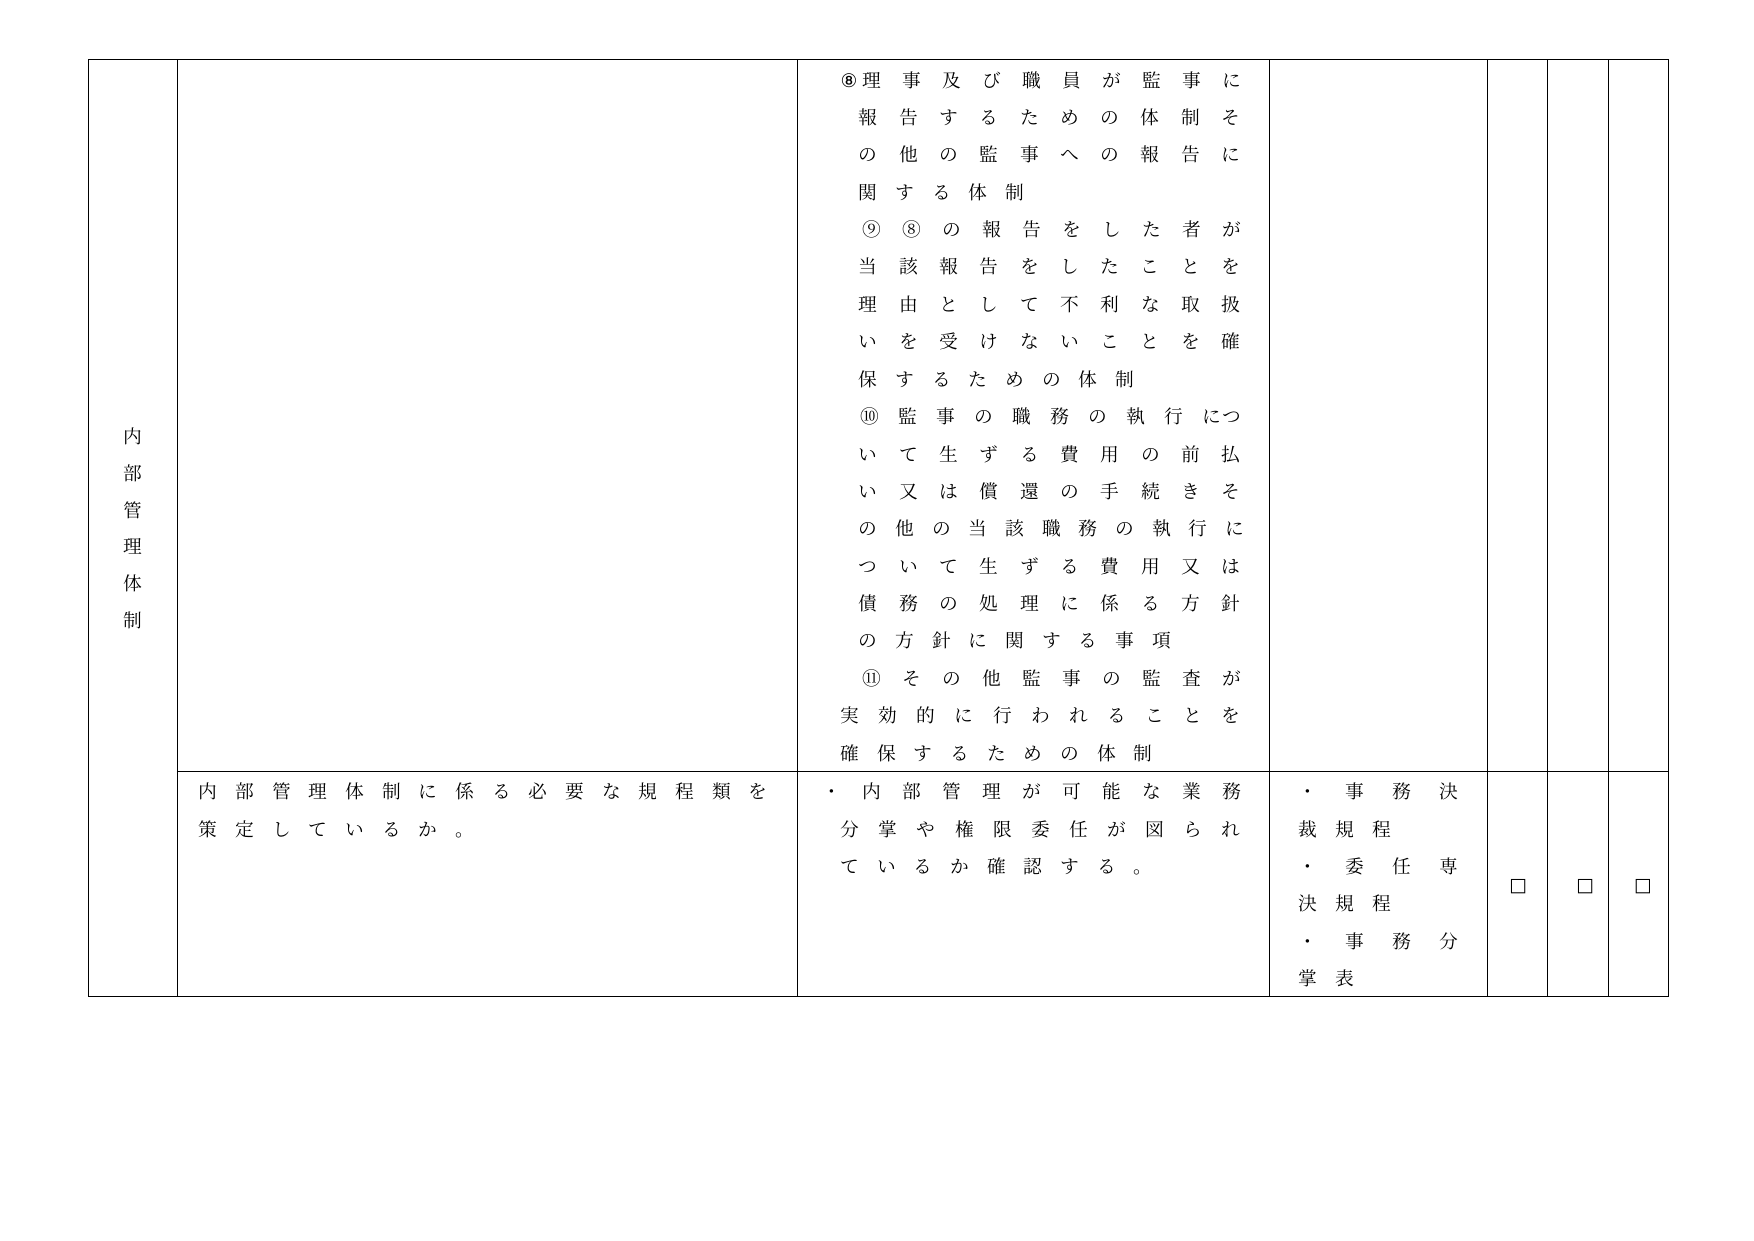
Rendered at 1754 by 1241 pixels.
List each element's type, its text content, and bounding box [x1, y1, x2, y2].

table_cell [1488, 60, 1547, 771]
table_cell □ [1548, 772, 1608, 996]
table_cell [1609, 60, 1668, 771]
table_cell [1548, 60, 1608, 771]
table_cell ⑧理事及び職員が監事に報告するための体制その他の監事への報告に関する体制 ⑨⑧の報告をした者が当該報告をしたことを理由として不利な取扱いを受けないことを確保するための体制 ⑩監事の職務の執行について生ずる費用の前払い又は償還の手続きその他の当該職務の執行について生ずる費用又は債務の処理に係る方針の方針に関する事項 ⑪その他監事の監査が実効的に行われることを確保するための体制 [798, 60, 1269, 771]
table_cell □ [1609, 772, 1668, 996]
table_cell [178, 60, 797, 771]
table_cell 内部管理体制に係る必要な規程類を策定しているか。 [178, 772, 797, 996]
table_cell [1270, 60, 1487, 771]
table_cell 内部管理体制 [89, 60, 177, 996]
table_cell ・内部管理が可能な業務分掌や権限委任が図られているか確認する。 [798, 772, 1269, 996]
table_cell □ [1488, 772, 1547, 996]
table_cell ・事務決裁規程 ・委任専決規程 ・事務分掌表 [1270, 772, 1487, 996]
